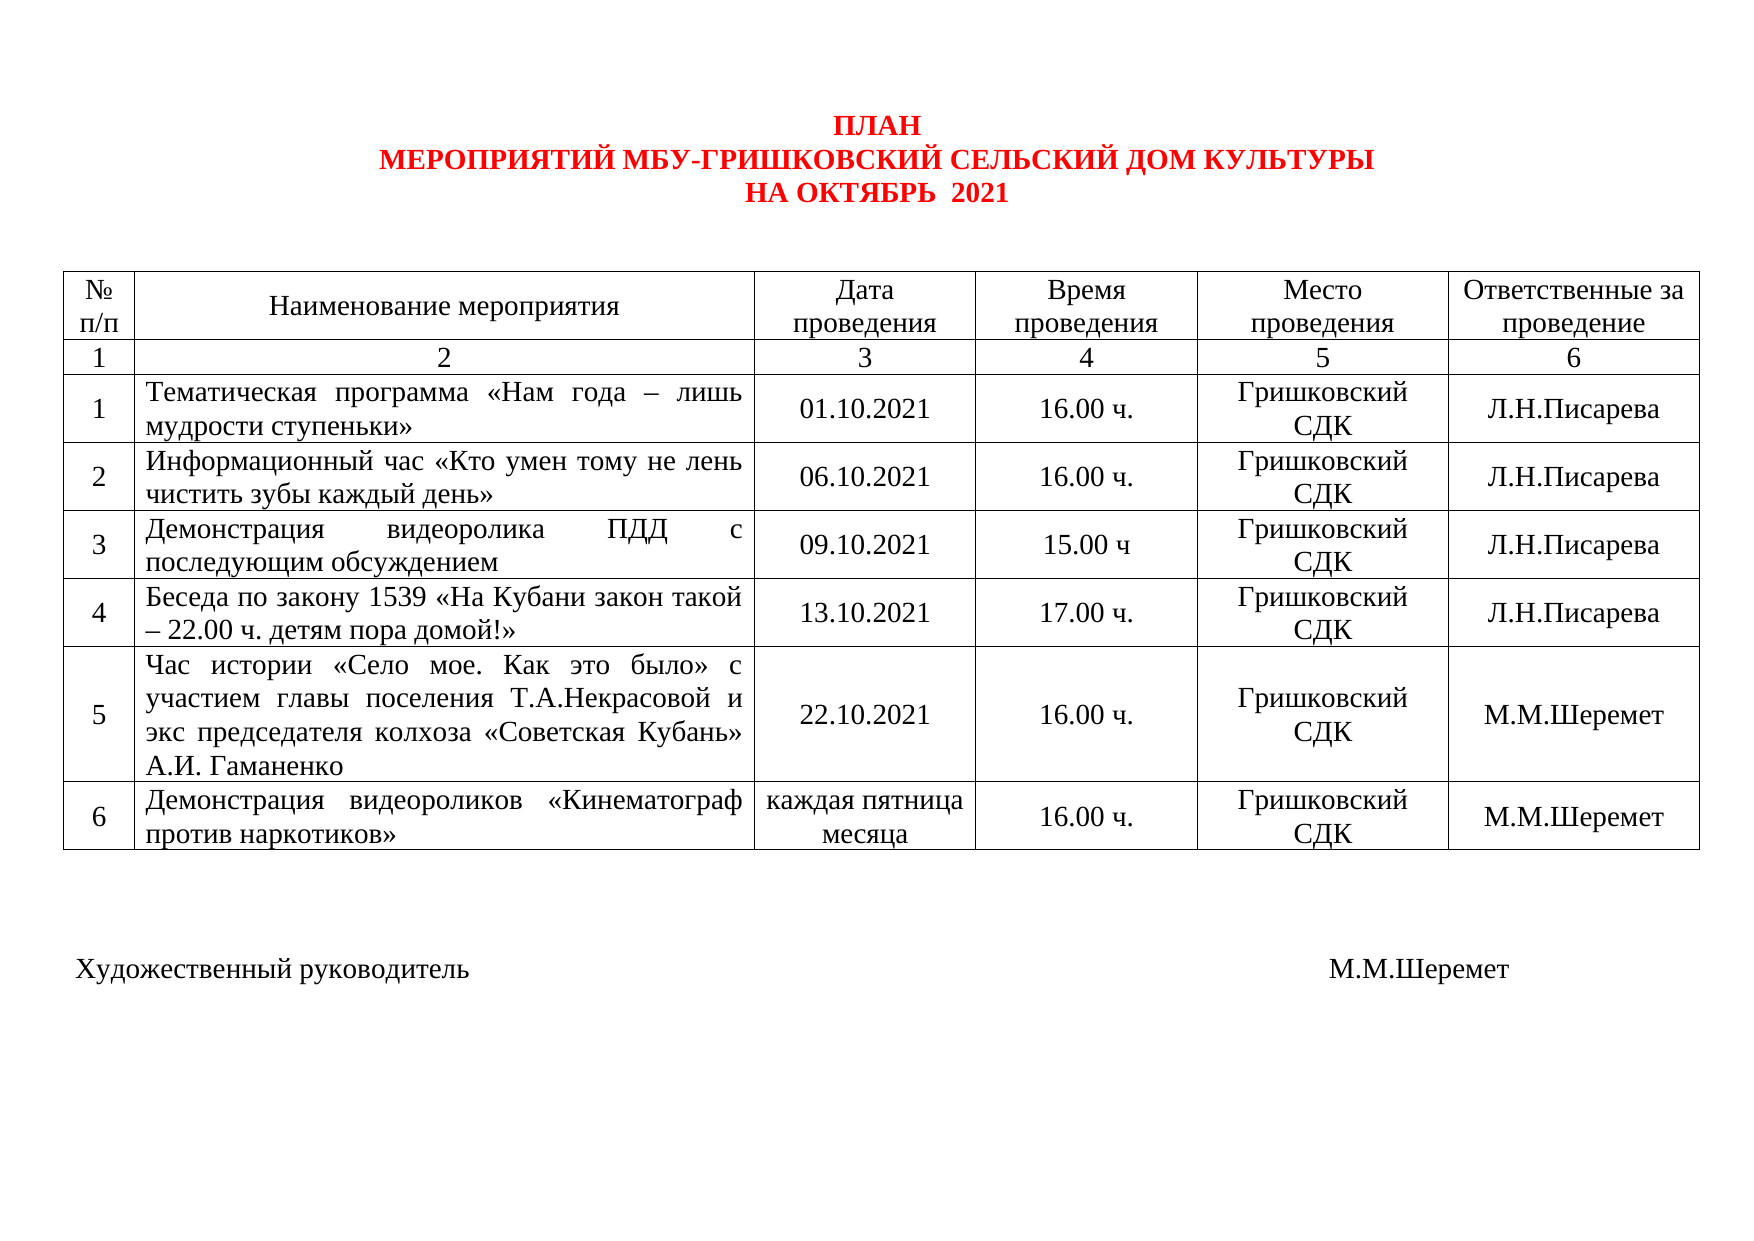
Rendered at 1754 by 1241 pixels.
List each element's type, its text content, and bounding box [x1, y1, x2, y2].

table_cell 1 [64, 340, 134, 373]
table_cell 16.00 ч. [976, 647, 1197, 781]
table_header Время проведения [976, 272, 1197, 339]
table_header Ответственные за проведение [1449, 272, 1699, 339]
table_cell каждая пятница месяца [755, 782, 975, 849]
table_cell 5 [64, 647, 134, 781]
table_cell 2 [135, 340, 754, 373]
table_cell 6 [1449, 340, 1699, 373]
table_cell 3 [755, 340, 975, 373]
table_cell Л.Н.Писарева [1449, 579, 1699, 646]
table_cell 22.10.2021 [755, 647, 975, 781]
table_cell М.М.Шеремет [1449, 782, 1699, 849]
table_cell 09.10.2021 [755, 511, 975, 578]
table_cell 2 [64, 443, 134, 510]
table_cell 3 [64, 511, 134, 578]
table_cell Гришковский СДК [1198, 511, 1448, 578]
table_cell Гришковский СДК [1198, 647, 1448, 781]
text План [75, 108, 1679, 142]
table_cell 16.00 ч. [976, 375, 1197, 442]
table_cell 16.00 ч. [976, 782, 1197, 849]
table_cell Л.Н.Писарева [1449, 443, 1699, 510]
table_cell Л.Н.Писарева [1449, 375, 1699, 442]
table_cell Гришковский СДК [1198, 782, 1448, 849]
table_cell Тематическая программа «Нам года – лишь мудрости ступеньки» [135, 375, 754, 442]
table_cell 01.10.2021 [755, 375, 975, 442]
table_cell 06.10.2021 [755, 443, 975, 510]
table_header Место проведения [1198, 272, 1448, 339]
table_cell Гришковский СДК [1198, 375, 1448, 442]
table_cell 6 [64, 782, 134, 849]
table_cell Информационный час «Кто умен тому не лень чистить зубы каждый день» [135, 443, 754, 510]
table_cell 17.00 ч. [976, 579, 1197, 646]
table_cell Час истории «Село мое. Как это было» с участием главы поселения Т.А.Некрасовой и экс председателя колхоза «Советская Кубань» А.И. Гаманенко [135, 647, 754, 781]
table_cell 15.00 ч [976, 511, 1197, 578]
table_cell Беседа по закону 1539 «На Кубани закон такой – 22.00 ч. детям пора домой!» [135, 579, 754, 646]
table_cell Гришковский СДК [1198, 579, 1448, 646]
table_header Наименование мероприятия [135, 272, 754, 339]
table_cell Л.Н.Писарева [1449, 511, 1699, 578]
table_cell Демонстрация видеороликов «Кинематограф против наркотиков» [135, 782, 754, 849]
table_cell 4 [976, 340, 1197, 373]
text на ОКТЯБРЬ 2021 [75, 176, 1679, 209]
table_cell Гришковский СДК [1198, 443, 1448, 510]
table_cell 5 [1198, 340, 1448, 373]
table_cell 4 [64, 579, 134, 646]
table_cell Демонстрация видеоролика ПДД с последующим обсуждением [135, 511, 754, 578]
table_cell М.М.Шеремет [1449, 647, 1699, 781]
text мероприятий МБУ-Гришковский сельский Дом культуры [75, 142, 1679, 176]
text Художественный руководитель М.М.Шеремет [75, 951, 1679, 984]
table_cell 1 [64, 375, 134, 442]
table_header № п/п [64, 272, 134, 339]
table_cell 13.10.2021 [755, 579, 975, 646]
table_header Дата проведения [755, 272, 975, 339]
table_cell 16.00 ч. [976, 443, 1197, 510]
